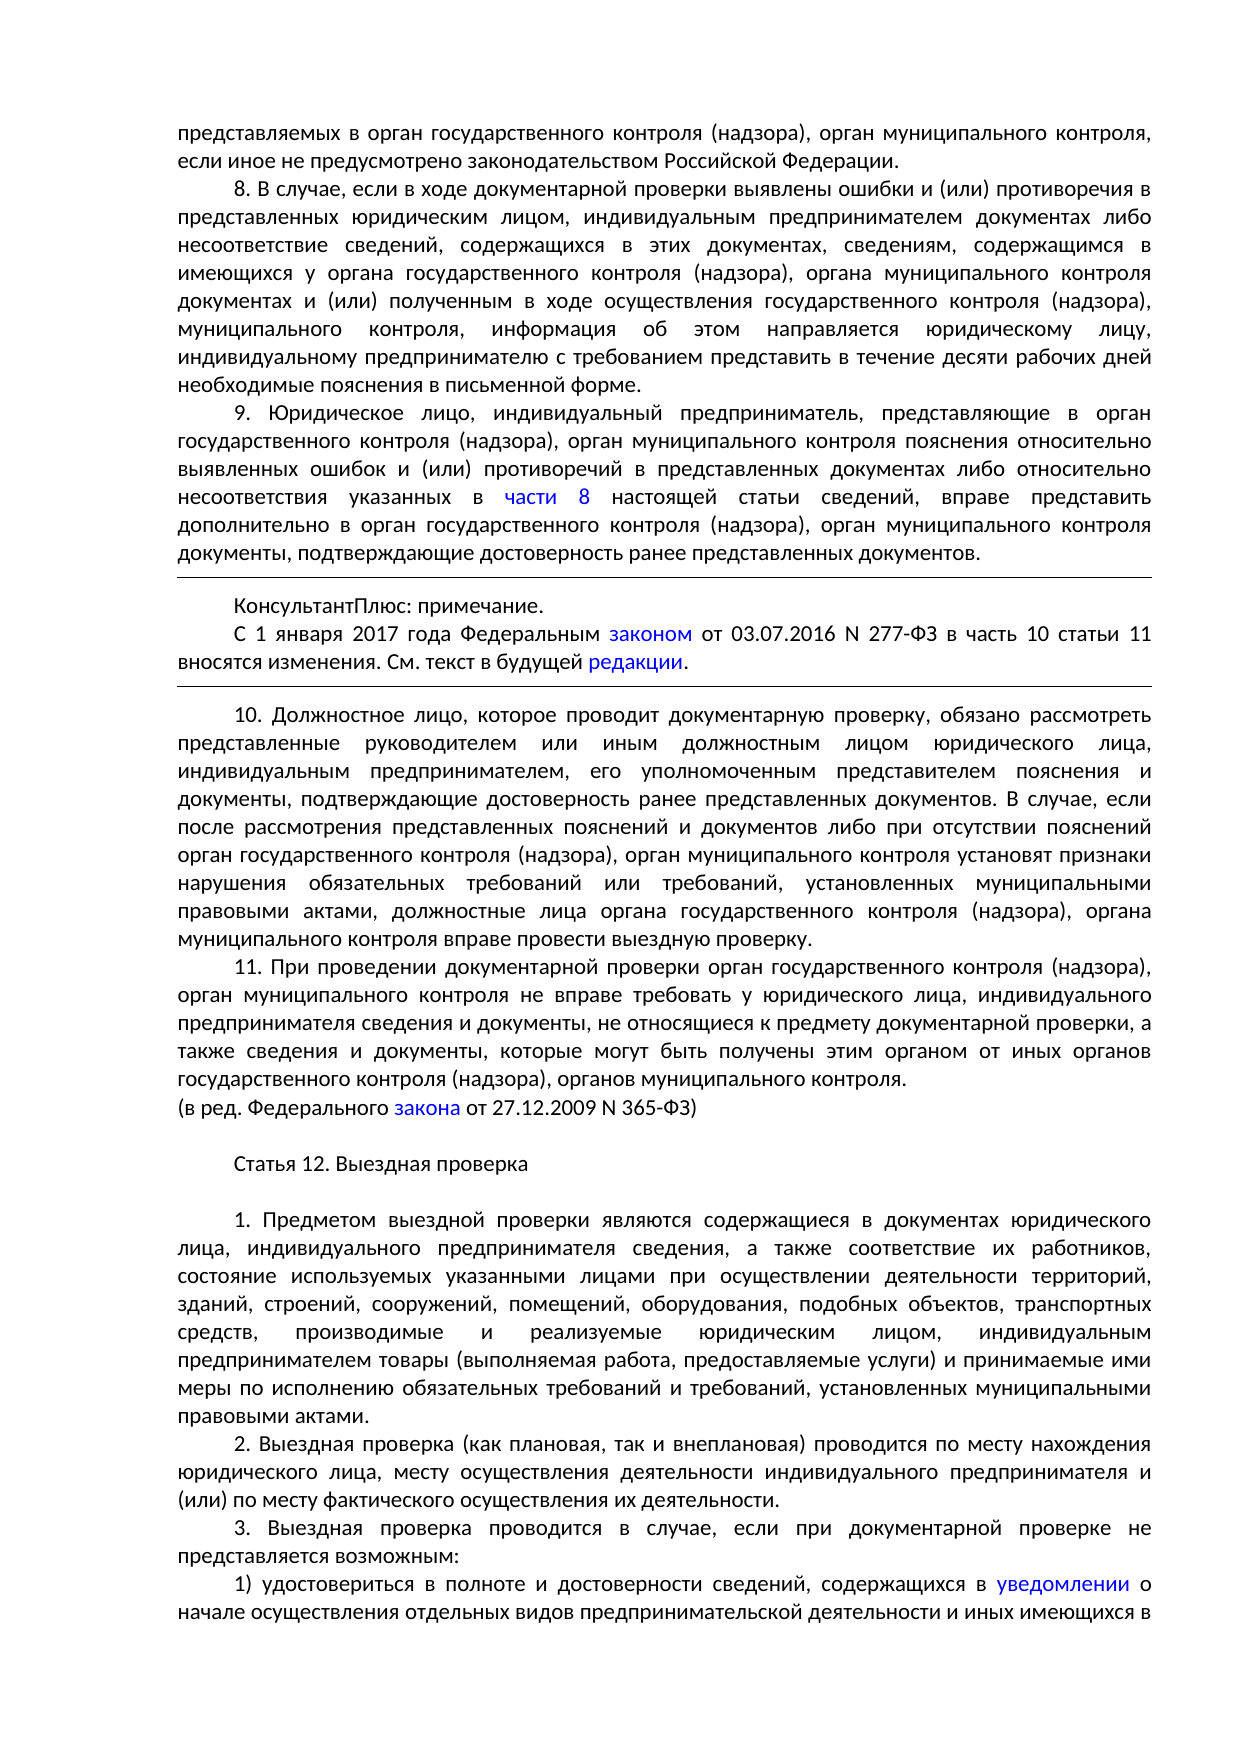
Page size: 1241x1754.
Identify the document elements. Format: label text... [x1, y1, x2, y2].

text 10. Должностное лицо, которое проводит документарную проверку, обязано рассмотреть представленные руководителем или иным должностным лицом юридического лица, индивидуальным предпринимателем, его уполномоченным представителем пояснения и документы, подтверждающие достоверность ранее представленных документов. В случае, если после рассмотрения представленных пояснений и документов либо при отсутствии пояснений орган государственного контроля (надзора), орган муниципального контроля установят признаки нарушения обязательных требований или требований, установленных муниципальными правовыми актами, должностные лица органа государственного контроля (надзора), органа муниципального контроля вправе провести выездную проверку. [177, 700, 1152, 952]
text 2. Выездная проверка (как плановая, так и внеплановая) проводится по месту нахождения юридического лица, месту осуществления деятельности индивидуального предпринимателя и (или) по месту фактического осуществления их деятельности. [177, 1429, 1152, 1513]
text 3. Выездная проверка проводится в случае, если при документарной проверке не представляется возможным: [177, 1513, 1152, 1569]
text 11. При проведении документарной проверки орган государственного контроля (надзора), орган муниципального контроля не вправе требовать у юридического лица, индивидуального предпринимателя сведения и документы, не относящиеся к предмету документарной проверки, а также сведения и документы, которые могут быть получены этим органом от иных органов государственного контроля (надзора), органов муниципального контроля. [177, 952, 1152, 1093]
text С 1 января 2017 года Федеральным законом от 03.07.2016 N 277-ФЗ в часть 10 статьи 11 вносятся изменения. См. текст в будущей редакции. [177, 619, 1152, 675]
text (в ред. Федерального закона от 27.12.2009 N 365-ФЗ) [177, 1093, 1152, 1121]
text КонсультантПлюс: примечание. [177, 591, 1152, 619]
text Статья 12. Выездная проверка [177, 1149, 1152, 1177]
text 9. Юридическое лицо, индивидуальный предприниматель, представляющие в орган государственного контроля (надзора), орган муниципального контроля пояснения относительно выявленных ошибок и (или) противоречий в представленных документах либо относительно несоответствия указанных в части 8 настоящей статьи сведений, вправе представить дополнительно в орган государственного контроля (надзора), орган муниципального контроля документы, подтверждающие достоверность ранее представленных документов. [177, 398, 1152, 566]
text 8. В случае, если в ходе документарной проверки выявлены ошибки и (или) противоречия в представленных юридическим лицом, индивидуальным предпринимателем документах либо несоответствие сведений, содержащихся в этих документах, сведениям, содержащимся в имеющихся у органа государственного контроля (надзора), органа муниципального контроля документах и (или) полученным в ходе осуществления государственного контроля (надзора), муниципального контроля, информация об этом направляется юридическому лицу, индивидуальному предпринимателю с требованием представить в течение десяти рабочих дней необходимые пояснения в письменной форме. [177, 174, 1152, 398]
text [177, 1569, 1152, 1625]
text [177, 118, 1152, 174]
text 1. Предметом выездной проверки являются содержащиеся в документах юридического лица, индивидуального предпринимателя сведения, а также соответствие их работников, состояние используемых указанными лицами при осуществлении деятельности территорий, зданий, строений, сооружений, помещений, оборудования, подобных объектов, транспортных средств, производимые и реализуемые юридическим лицом, индивидуальным предпринимателем товары (выполняемая работа, предоставляемые услуги) и принимаемые ими меры по исполнению обязательных требований и требований, установленных муниципальными правовыми актами. [177, 1205, 1152, 1429]
